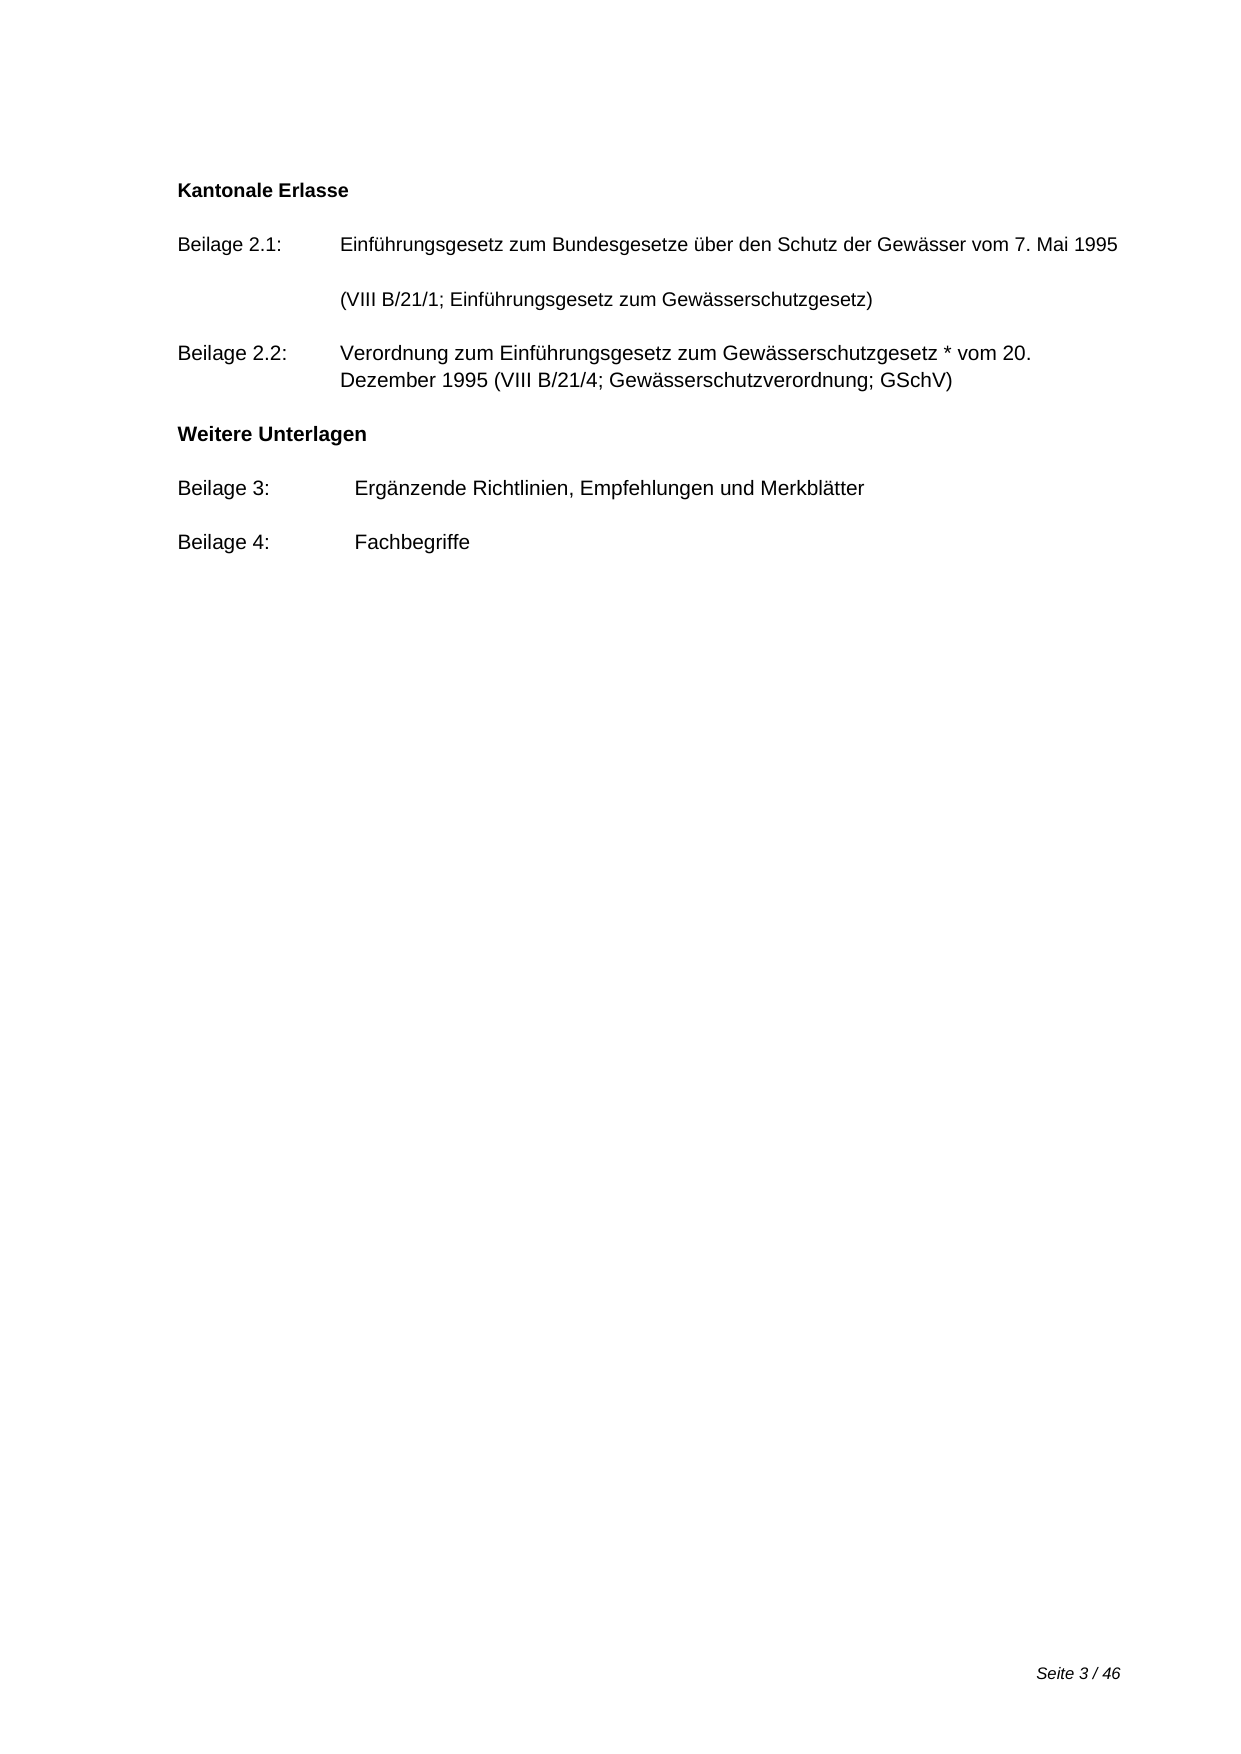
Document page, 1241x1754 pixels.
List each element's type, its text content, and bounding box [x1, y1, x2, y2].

text Beilage 4: Fachbegriffe [177, 527, 1122, 554]
text Beilage 3: Ergänzende Richtlinien, Empfehlungen und Merkblätter [177, 473, 1122, 500]
text Weitere Unterlagen [177, 418, 1122, 446]
text Beilage 2.2: Verordnung zum Einführungsgesetz zum Gewässerschutzgesetz * vom 20. Dezember 1995 (VIII B/21/4; Gewässerschutzverordnung; GSchV) [177, 337, 1122, 391]
text Kantonale Erlasse [177, 175, 1122, 202]
text Beilage 2.1: Einführungsgesetz zum Bundesgesetze über den Schutz der Gewässer vom 7. Mai 1995 (VIII B/21/1; Einführungsgesetz zum Gewässerschutzgesetz) [177, 229, 1122, 310]
